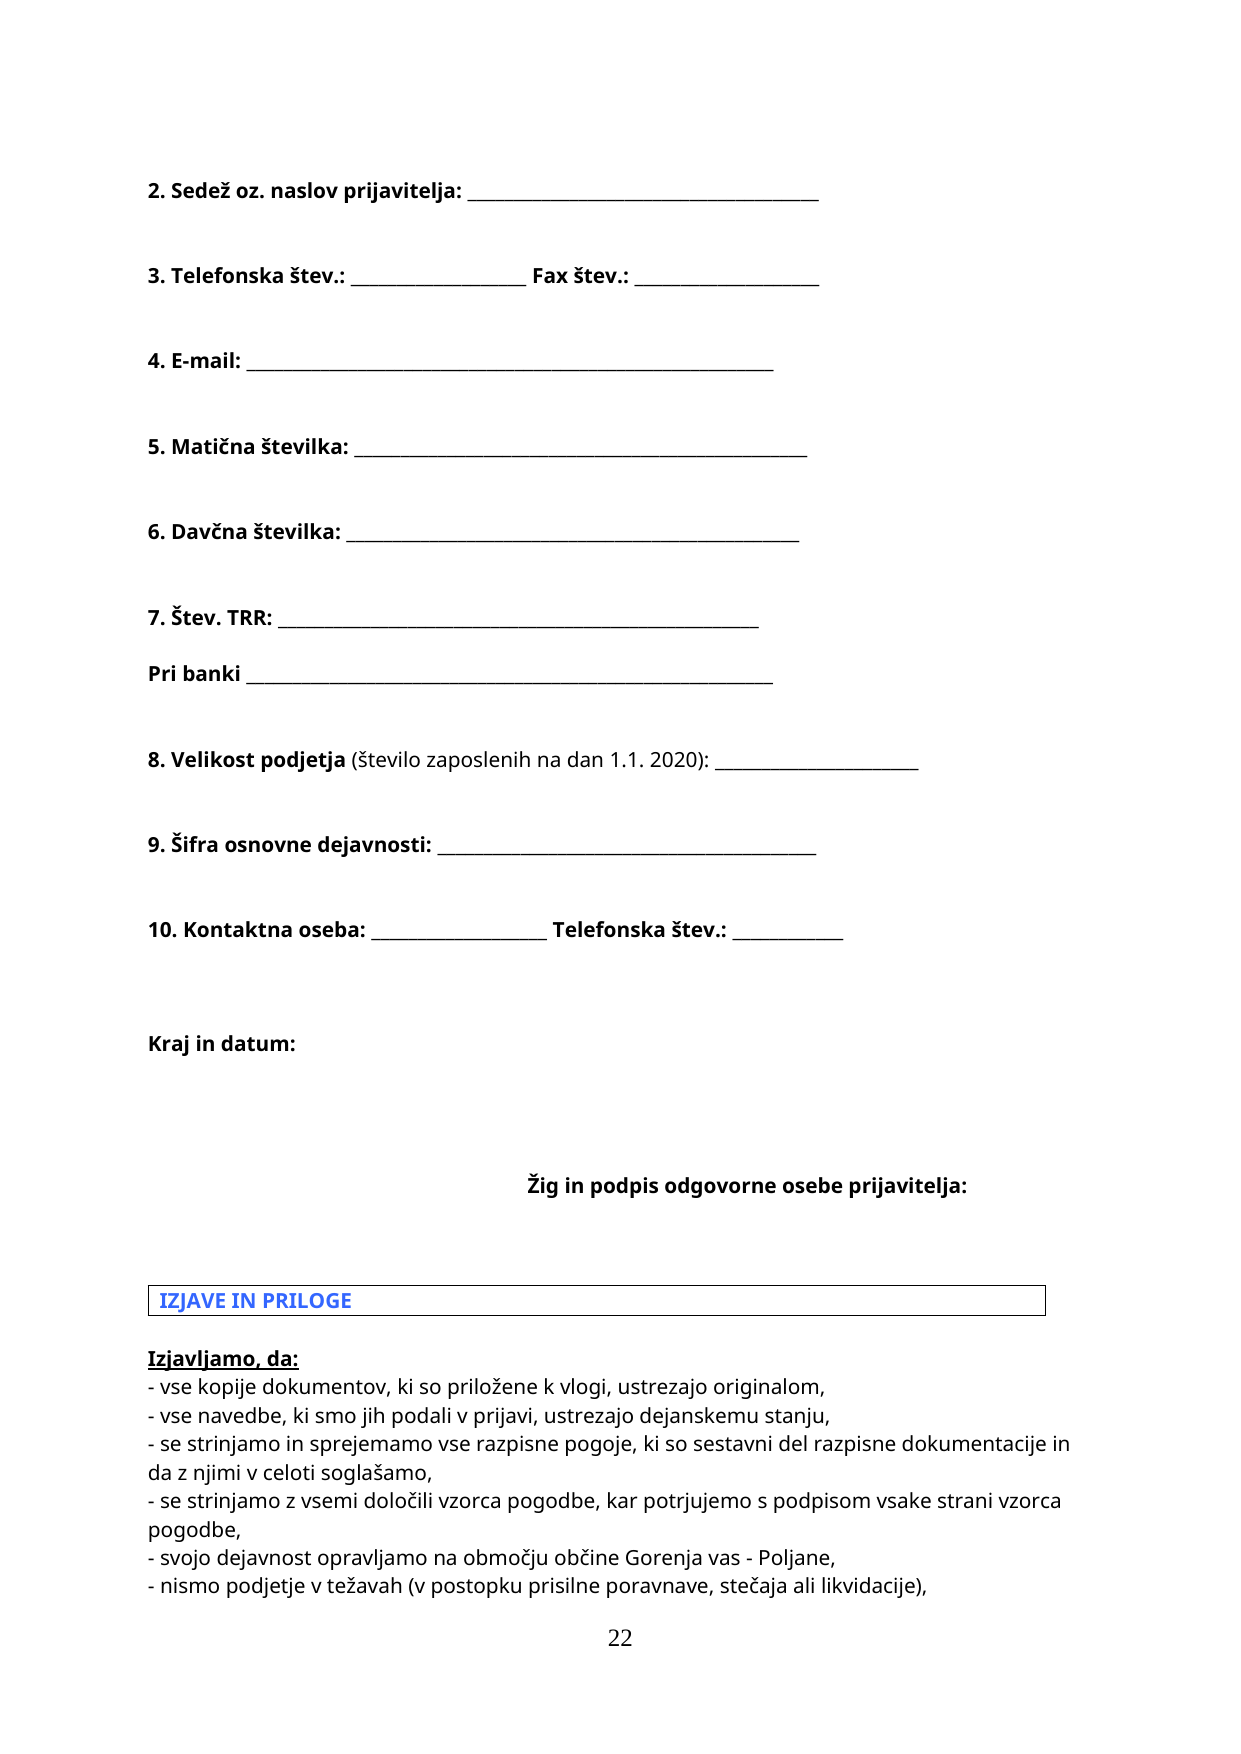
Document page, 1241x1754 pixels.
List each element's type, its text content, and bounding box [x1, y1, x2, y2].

text - vse kopije dokumentov, ki so priložene k vlogi, ustrezajo originalom, [148, 1372, 1093, 1401]
text 2. Sedež oz. naslov prijavitelja: ______________________________________ [148, 176, 1093, 204]
text - se strinjamo z vsemi določili vzorca pogodbe, kar potrjujemo s podpisom vsake strani vzorca pogodbe, [148, 1486, 1093, 1543]
text Kraj in datum: [148, 1029, 1093, 1058]
text Izjavljamo, da: [148, 1344, 1093, 1372]
text - se strinjamo in sprejemamo vse razpisne pogoje, ki so sestavni del razpisne dokumentacije in da z njimi v celoti soglašamo, [148, 1429, 1093, 1486]
text 5. Matična številka: _________________________________________________ [148, 432, 1093, 460]
text - svojo dejavnost opravljamo na območju občine Gorenja vas - Poljane, [148, 1543, 1093, 1572]
text 9. Šifra osnovne dejavnosti: _________________________________________ [148, 830, 1093, 858]
text 10. Kontaktna oseba: ___________________ Telefonska štev.: ____________ [148, 915, 1093, 944]
text 3. Telefonska štev.: ___________________ Fax štev.: ____________________ [148, 261, 1093, 290]
text - vse navedbe, ki smo jih podali v prijavi, ustrezajo dejanskemu stanju, [148, 1401, 1093, 1429]
table_header IZJAVE IN PRILOGE [149, 1286, 1045, 1314]
text Žig in podpis odgovorne osebe prijavitelja: [516, 1171, 1093, 1200]
text 6. Davčna številka: _________________________________________________ [148, 517, 1093, 546]
text Pri banki _________________________________________________________ [148, 659, 1093, 688]
text - nismo podjetje v težavah (v postopku prisilne poravnave, stečaja ali likvidacije), [148, 1572, 1093, 1600]
text 7. Štev. TRR: ____________________________________________________ [148, 603, 1093, 631]
text 8. Velikost podjetja (število zaposlenih na dan 1.1. 2020): ______________________ [148, 745, 1093, 773]
text 4. E-mail: _________________________________________________________ [148, 347, 1093, 375]
